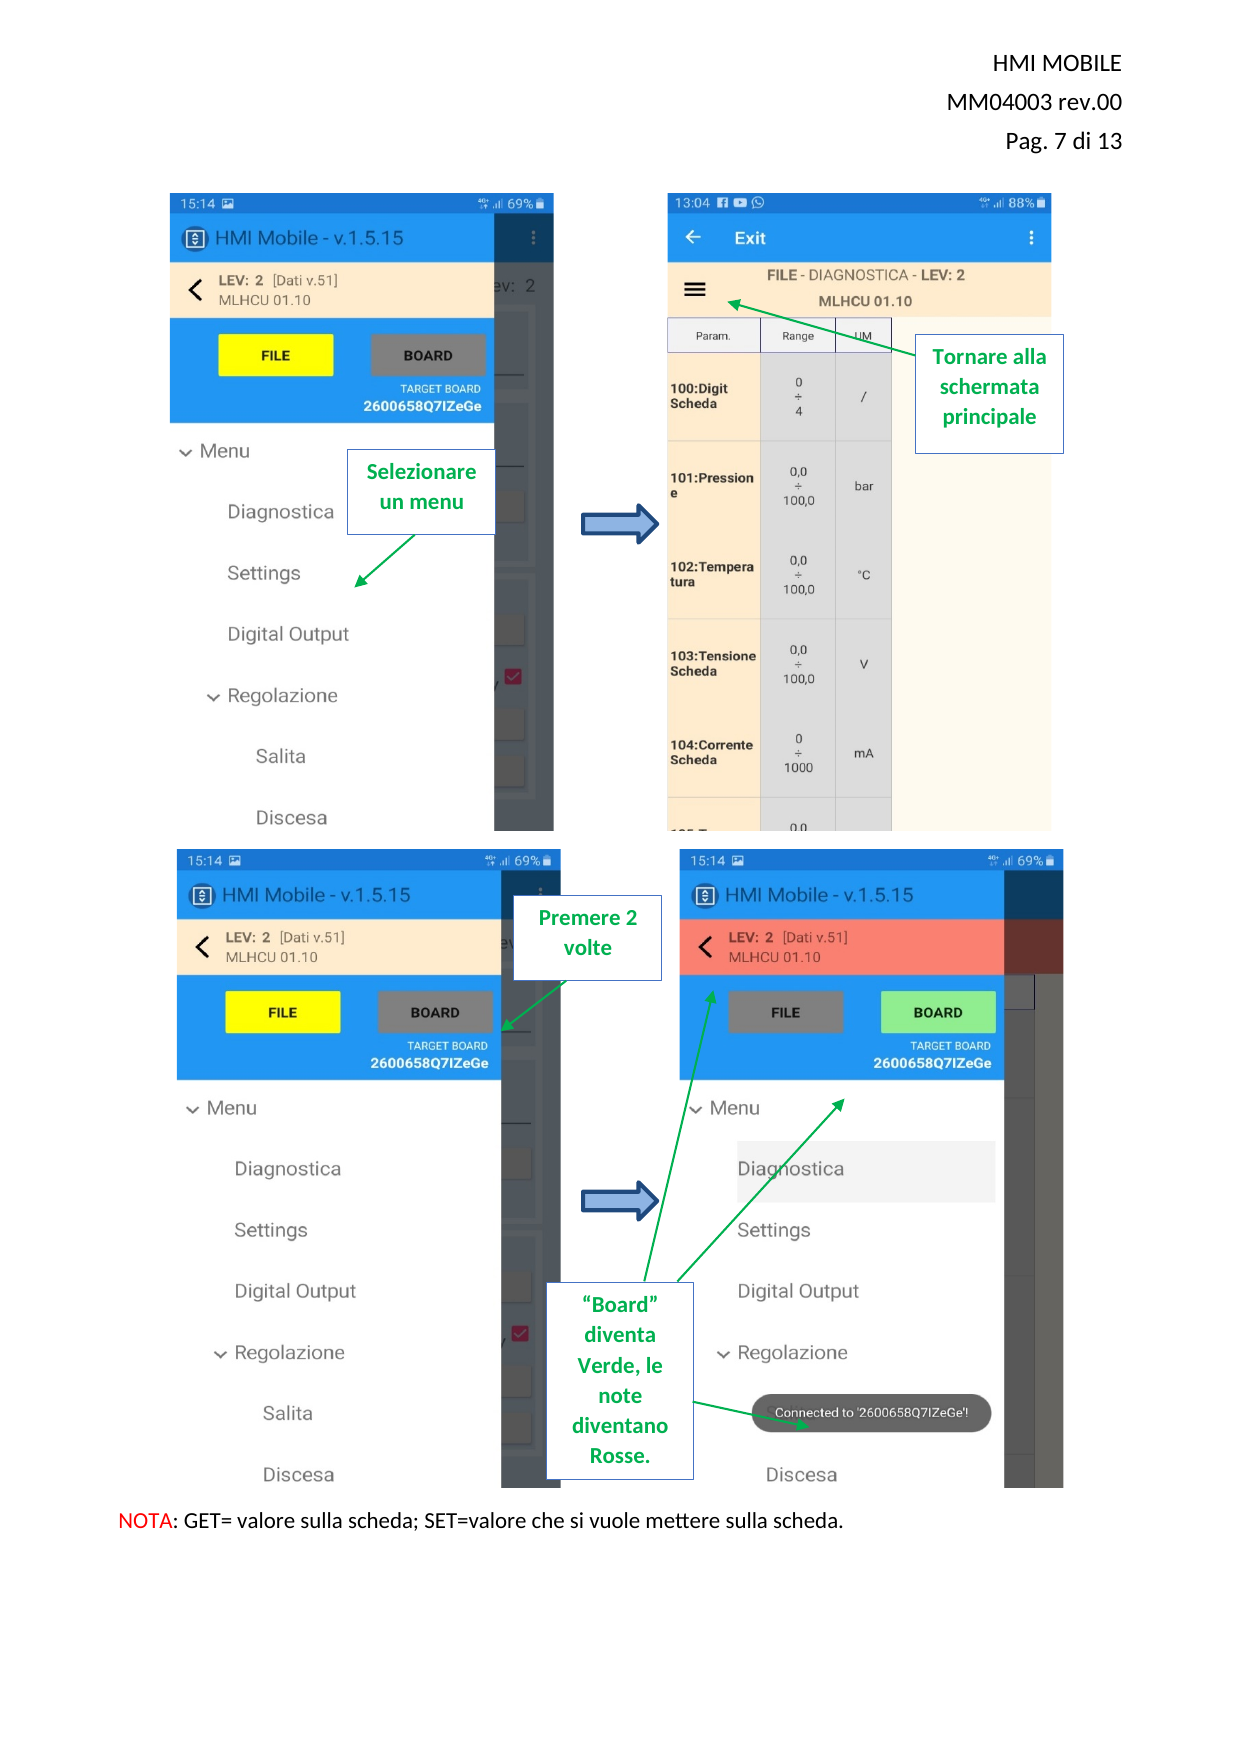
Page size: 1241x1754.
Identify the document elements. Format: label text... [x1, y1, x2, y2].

picture [176, 849, 561, 1488]
picture [679, 849, 1064, 1488]
text NOTA: GET= valore sulla scheda; SET=valore che si vuole mettere sulla scheda. [118, 1506, 1122, 1534]
picture [667, 193, 1052, 831]
picture [169, 193, 554, 831]
